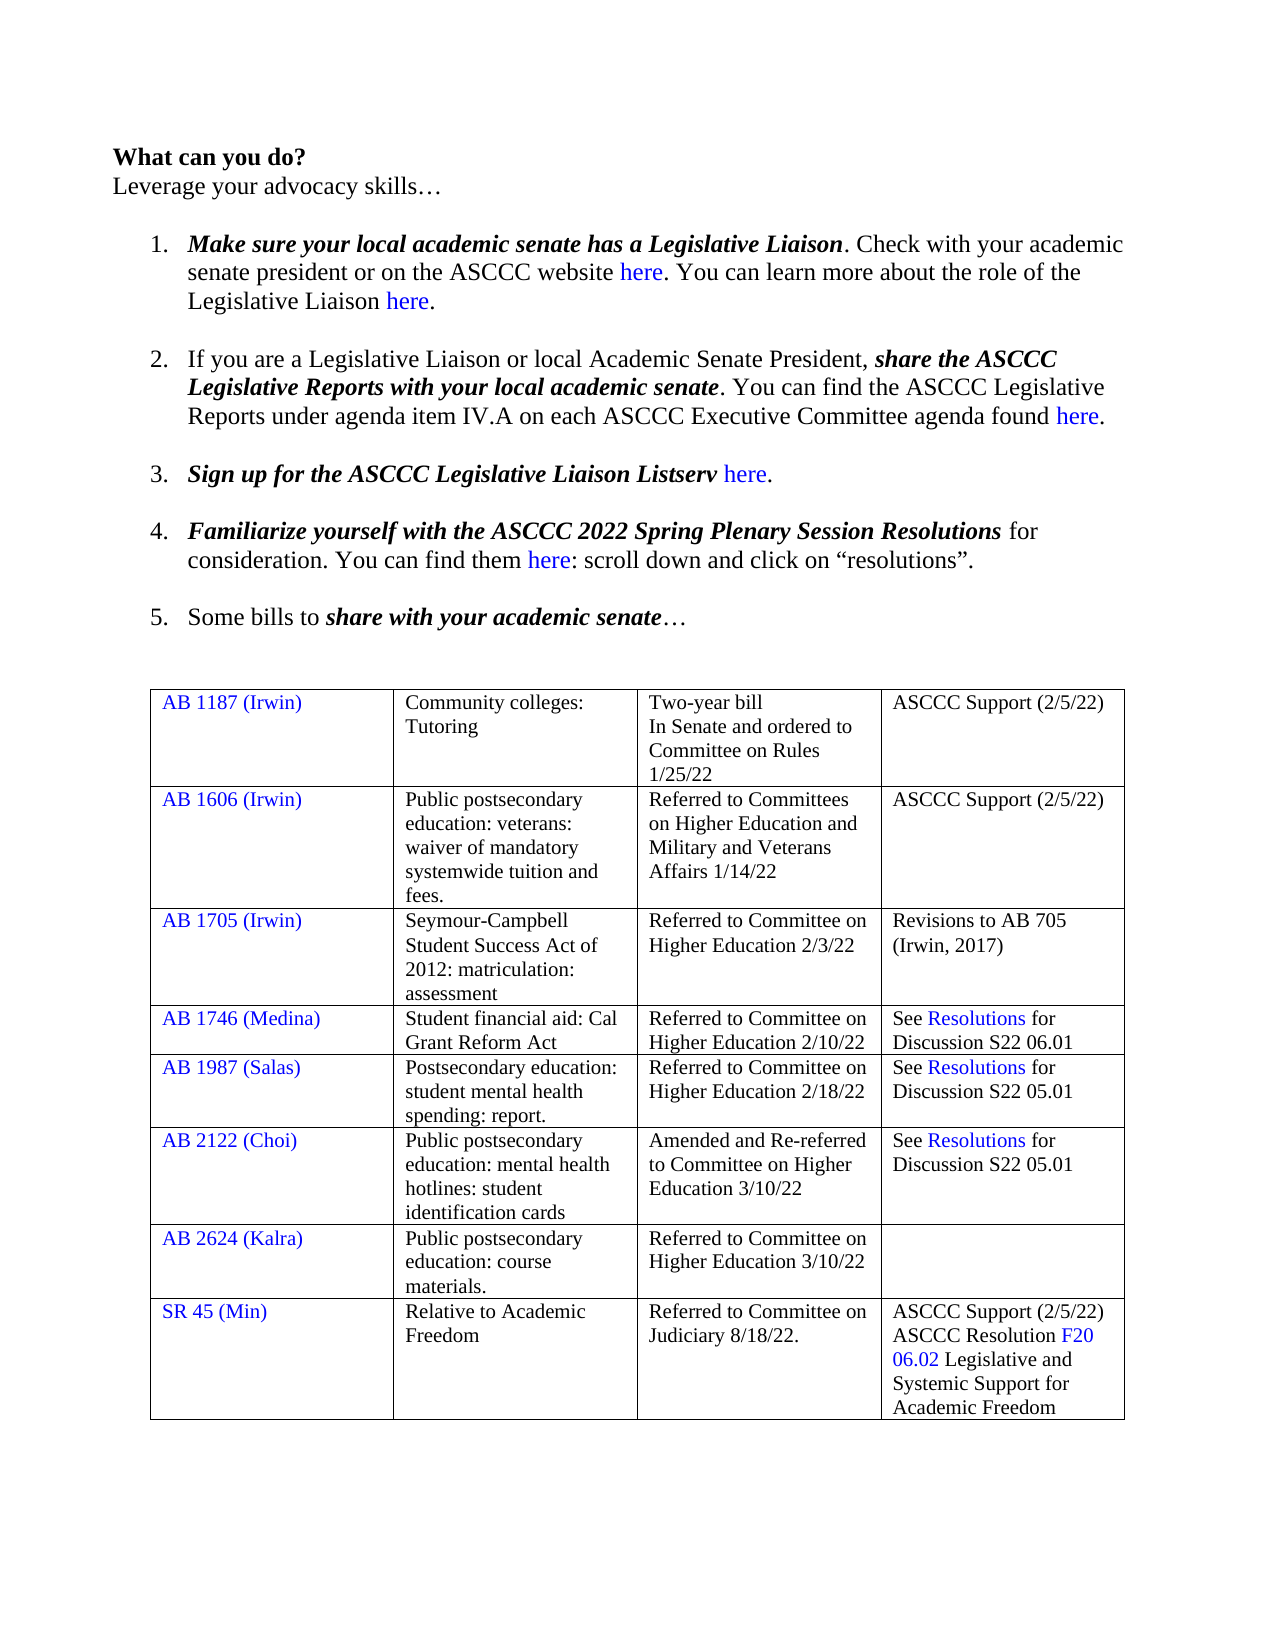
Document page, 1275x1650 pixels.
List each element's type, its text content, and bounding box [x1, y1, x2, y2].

table_header ASCCC Support (2/5/22) [882, 690, 1124, 786]
table_cell Referred to Committee on Higher Education 2/18/22 [638, 1055, 881, 1127]
table_cell Relative to Academic Freedom [394, 1299, 637, 1419]
table_cell Revisions to AB 705 (Irwin, 2017) [882, 909, 1124, 1005]
text What can you do? [112, 142, 1162, 171]
table_cell [882, 1225, 1124, 1298]
table_header Community colleges: Tutoring [394, 690, 637, 786]
table_cell Public postsecondary education: mental health hotlines: student identification cards [394, 1128, 637, 1224]
table_cell Referred to Committee on Higher Education 2/10/22 [638, 1006, 881, 1054]
table_cell Referred to Committee on Judiciary 8/18/22. [638, 1299, 881, 1419]
list If you are a Legislative Liaison or local Academic Senate President, share the ASCCC Legislative Reports with your local academic senate. You can find the ASCCC Legislative Reports under agenda item IV.A on each ASCCC Executive Committee agenda found here. [150, 344, 1162, 430]
table_cell See Resolutions for Discussion S22 05.01 [882, 1055, 1124, 1127]
table_header AB 1187 (Irwin) [151, 690, 393, 786]
table_cell Seymour-Campbell Student Success Act of 2012: matriculation: assessment [394, 909, 637, 1005]
table_cell SR 45 (Min) [151, 1299, 393, 1419]
table_cell Referred to Committee on Higher Education 3/10/22 [638, 1225, 881, 1298]
table_cell See Resolutions for Discussion S22 05.01 [882, 1128, 1124, 1224]
table_header Two-year bill In Senate and ordered to Committee on Rules 1/25/22 [638, 690, 881, 786]
table_cell AB 1606 (Irwin) [151, 787, 393, 907]
table_cell ASCCC Support (2/5/22) ASCCC Resolution F20 06.02 Legislative and Systemic Support for Academic Freedom [882, 1299, 1124, 1419]
table_cell See Resolutions for Discussion S22 06.01 [882, 1006, 1124, 1054]
list Some bills to share with your academic senate… [150, 602, 1162, 631]
table_cell AB 1987 (Salas) [151, 1055, 393, 1127]
table_cell AB 2122 (Choi) [151, 1128, 393, 1224]
table_cell AB 1746 (Medina) [151, 1006, 393, 1054]
text Leverage your advocacy skills… [112, 171, 1162, 200]
table_cell Postsecondary education: student mental health spending: report. [394, 1055, 637, 1127]
table_cell Amended and Re-referred to Committee on Higher Education 3/10/22 [638, 1128, 881, 1224]
list Sign up for the ASCCC Legislative Liaison Listserv here. [150, 459, 1162, 487]
list Familiarize yourself with the ASCCC 2022 Spring Plenary Session Resolutions for consideration. You can find them here: scroll down and click on “resolutions”. [150, 516, 1162, 574]
table_cell AB 1705 (Irwin) [151, 909, 393, 1005]
table_cell Public postsecondary education: veterans: waiver of mandatory systemwide tuition and fees. [394, 787, 637, 907]
table_cell Student financial aid: Cal Grant Reform Act [394, 1006, 637, 1054]
table_cell ASCCC Support (2/5/22) [882, 787, 1124, 907]
table_cell Public postsecondary education: course materials. [394, 1225, 637, 1298]
list Make sure your local academic senate has a Legislative Liaison. Check with your academic senate president or on the ASCCC website here. You can learn more about the role of the Legislative Liaison here. [150, 229, 1162, 315]
table_cell Referred to Committee on Higher Education 2/3/22 [638, 909, 881, 1005]
table_cell Referred to Committees on Higher Education and Military and Veterans Affairs 1/14/22 [638, 787, 881, 907]
table_cell AB 2624 (Kalra) [151, 1225, 393, 1298]
